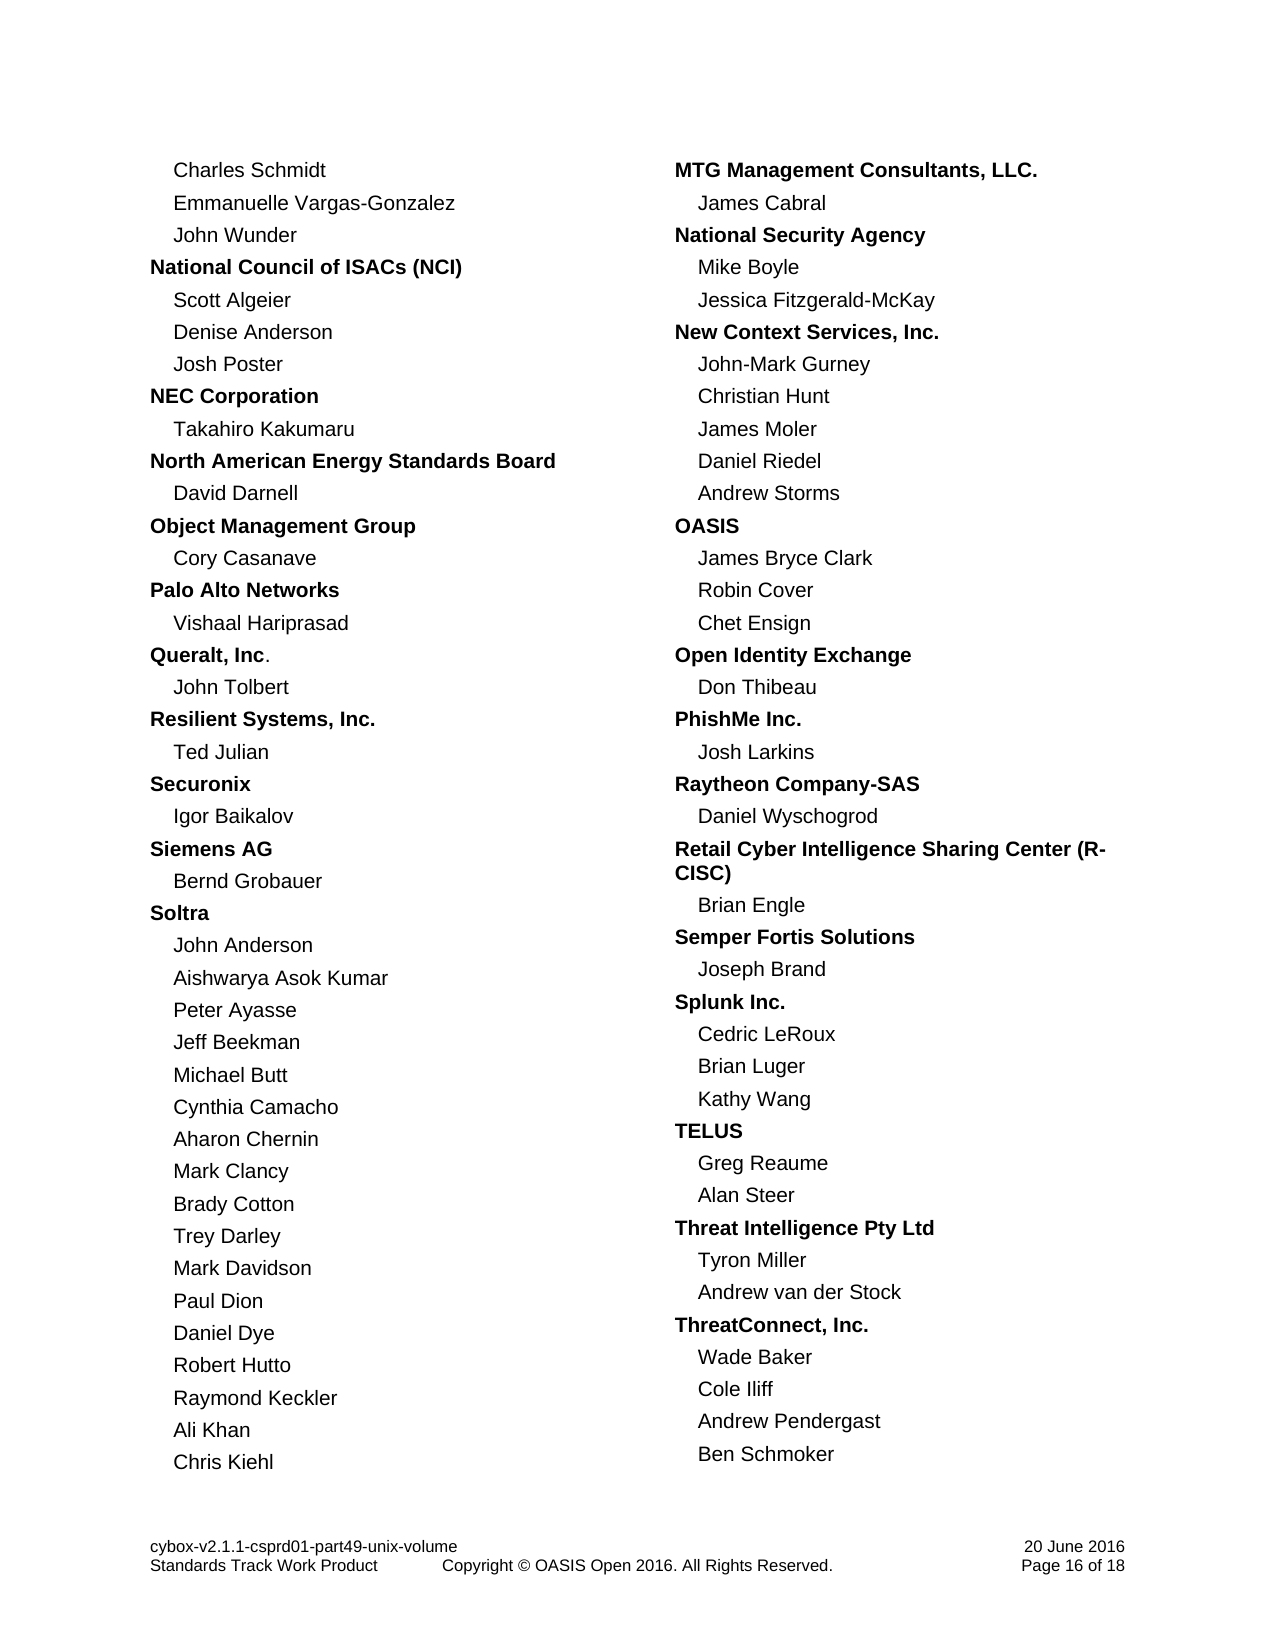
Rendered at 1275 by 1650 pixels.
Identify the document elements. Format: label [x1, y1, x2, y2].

table_header [663, 150, 1123, 1482]
table_header [139, 150, 663, 1482]
